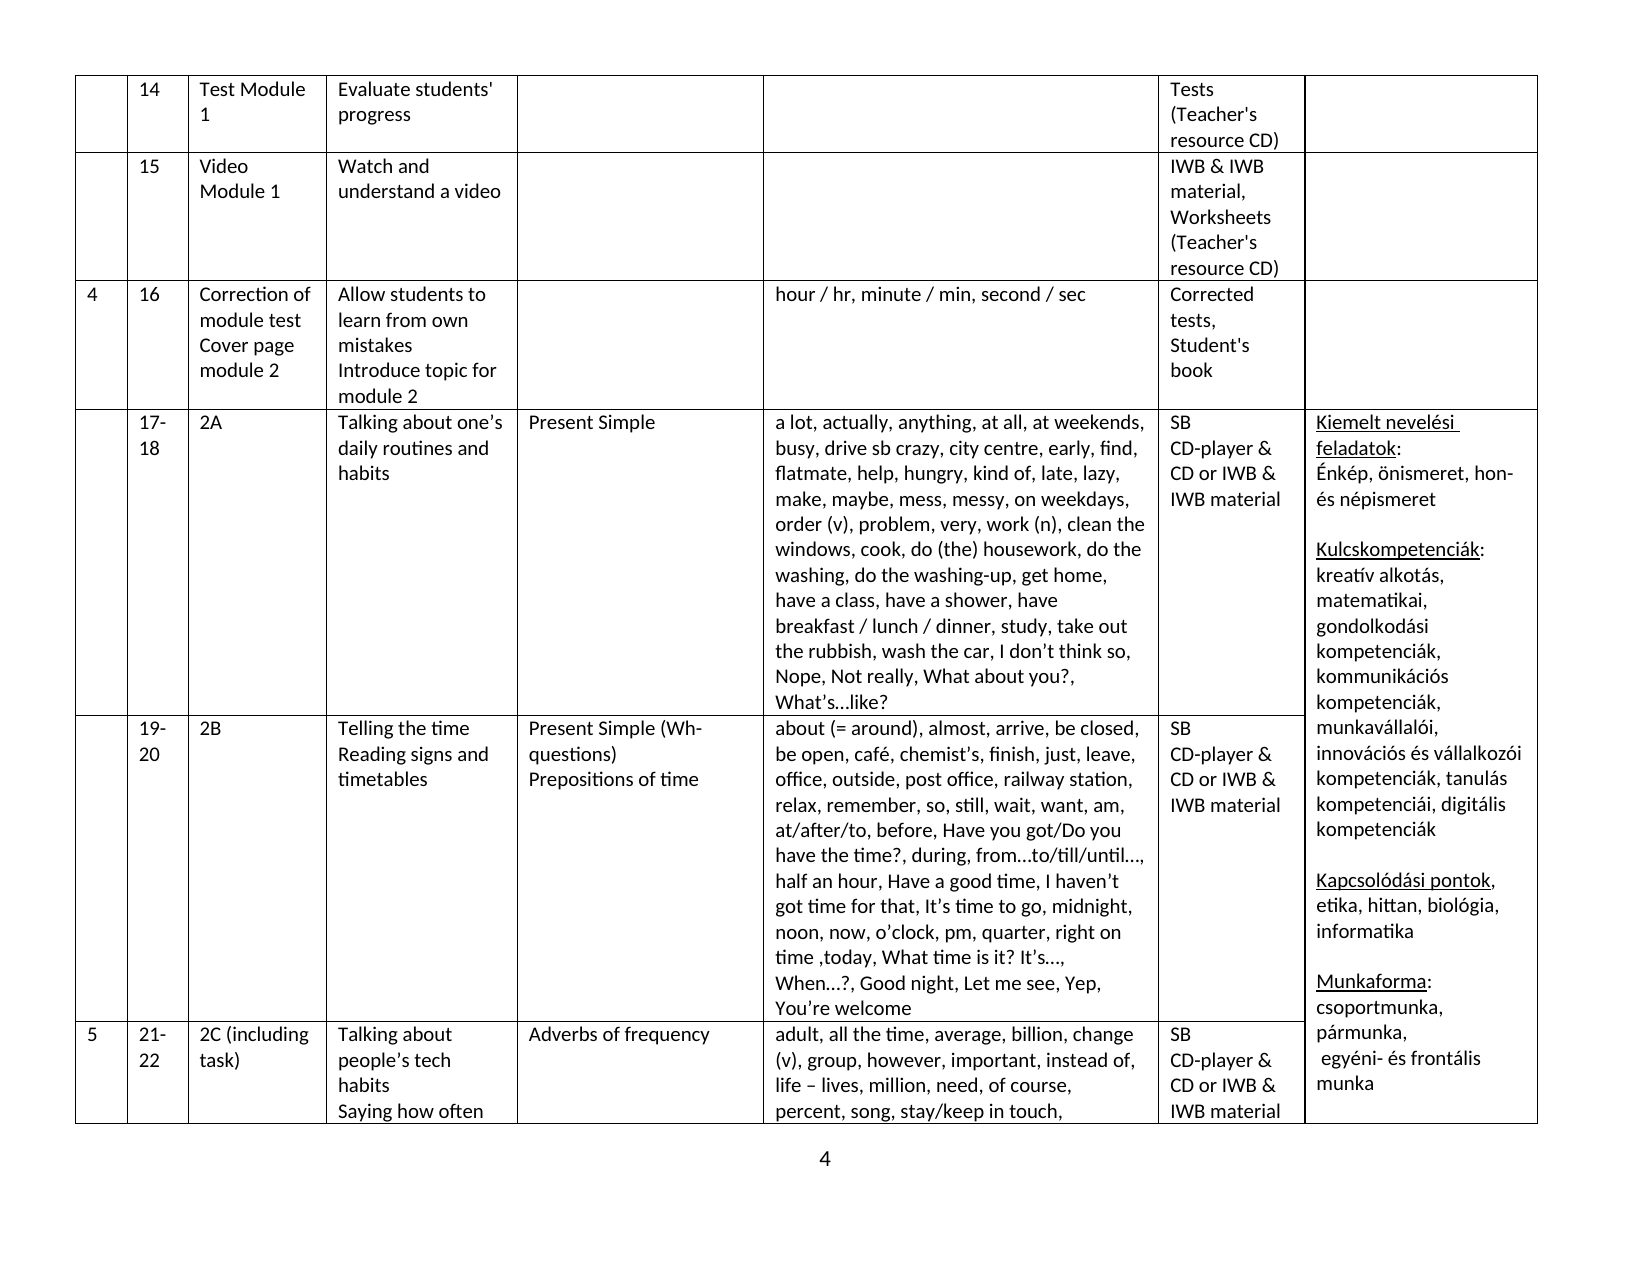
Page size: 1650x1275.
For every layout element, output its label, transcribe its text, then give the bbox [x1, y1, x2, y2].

table_cell [1306, 76, 1537, 152]
table_cell 2A [189, 410, 326, 714]
table_cell [76, 410, 127, 714]
table_cell SB CD-player & CD or IWB & IWB material [1159, 410, 1304, 714]
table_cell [1159, 1022, 1304, 1123]
table_cell Test Module 1 [189, 76, 326, 152]
table_cell 14 [128, 76, 188, 152]
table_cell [327, 1022, 517, 1123]
table_cell IWB & IWB material, Worksheets (Teacher's resource CD) [1159, 153, 1304, 280]
table_cell 19-20 [128, 716, 188, 1021]
table_cell 21-22 [128, 1022, 188, 1123]
table_cell [76, 76, 127, 152]
table_cell hour / hr, minute / min, second / sec [764, 281, 1158, 408]
table_cell Present Simple [518, 410, 763, 714]
table_cell Present Simple (Wh-questions) Prepositions of time [518, 716, 763, 1021]
table_cell Video Module 1 [189, 153, 326, 280]
table_cell 2C (including task) [189, 1022, 326, 1123]
table_cell [518, 76, 763, 152]
table_cell Corrected tests, Student's book [1159, 281, 1304, 408]
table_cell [764, 1022, 1158, 1123]
table_cell [764, 76, 1158, 152]
table_cell 17-18 [128, 410, 188, 714]
table_cell [518, 281, 763, 408]
table_cell Allow students to learn from own mistakes Introduce topic for module 2 [327, 281, 517, 408]
table_cell 4 [76, 281, 127, 408]
table_cell [518, 153, 763, 280]
table_cell Evaluate students' progress [327, 76, 517, 152]
table_cell [76, 716, 127, 1021]
table_cell 2B [189, 716, 326, 1021]
table_cell Telling the time Reading signs and timetables [327, 716, 517, 1021]
table_cell 15 [128, 153, 188, 280]
table_cell [1306, 281, 1537, 408]
table_cell Tests (Teacher's resource CD) [1159, 76, 1304, 152]
table_cell Kiemelt nevelési feladatok: Énkép, önismeret, hon- és népismeret Kulcskompetenciák: kreatív alkotás, matematikai, gondolkodási kompetenciák, kommunikációs kompetenciák, munkavállalói, innovációs és vállalkozói kompetenciák, tanulás kompetenciái, digitális kompetenciák Kapcsolódási pontok, etika, hittan, biológia, informatika Munkaforma: csoportmunka, pármunka, egyéni- és frontális munka [1306, 410, 1537, 1123]
table_cell 5 [76, 1022, 127, 1123]
table_cell [1306, 153, 1537, 280]
table_cell [76, 153, 127, 280]
table_cell about (= around), almost, arrive, be closed, be open, café, chemist’s, finish, just, leave, office, outside, post office, railway station, relax, remember, so, still, wait, want, am, at/after/to, before, Have you got/Do you have the time?, during, from…to/till/until…, half an hour, Have a good time, I haven’t got time for that, It’s time to go, midnight, noon, now, o’clock, pm, quarter, right on time ,today, What time is it? It’s…, When…?, Good night, Let me see, Yep, You’re welcome [764, 716, 1158, 1021]
table_cell Talking about one’s daily routines and habits [327, 410, 517, 714]
table_cell SB CD-player & CD or IWB & IWB material [1159, 716, 1304, 1021]
table_cell [764, 153, 1158, 280]
table_cell Watch and understand a video [327, 153, 517, 280]
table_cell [518, 1022, 763, 1123]
table_cell a lot, actually, anything, at all, at weekends, busy, drive sb crazy, city centre, early, find, flatmate, help, hungry, kind of, late, lazy, make, maybe, mess, messy, on weekdays, order (v), problem, very, work (n), clean the windows, cook, do (the) housework, do the washing, do the washing-up, get home, have a class, have a shower, have breakfast / lunch / dinner, study, take out the rubbish, wash the car, I don’t think so, Nope, Not really, What about you?, What’s…like? [764, 410, 1158, 714]
table_cell Correction of module test Cover page module 2 [189, 281, 326, 408]
table_cell 16 [128, 281, 188, 408]
